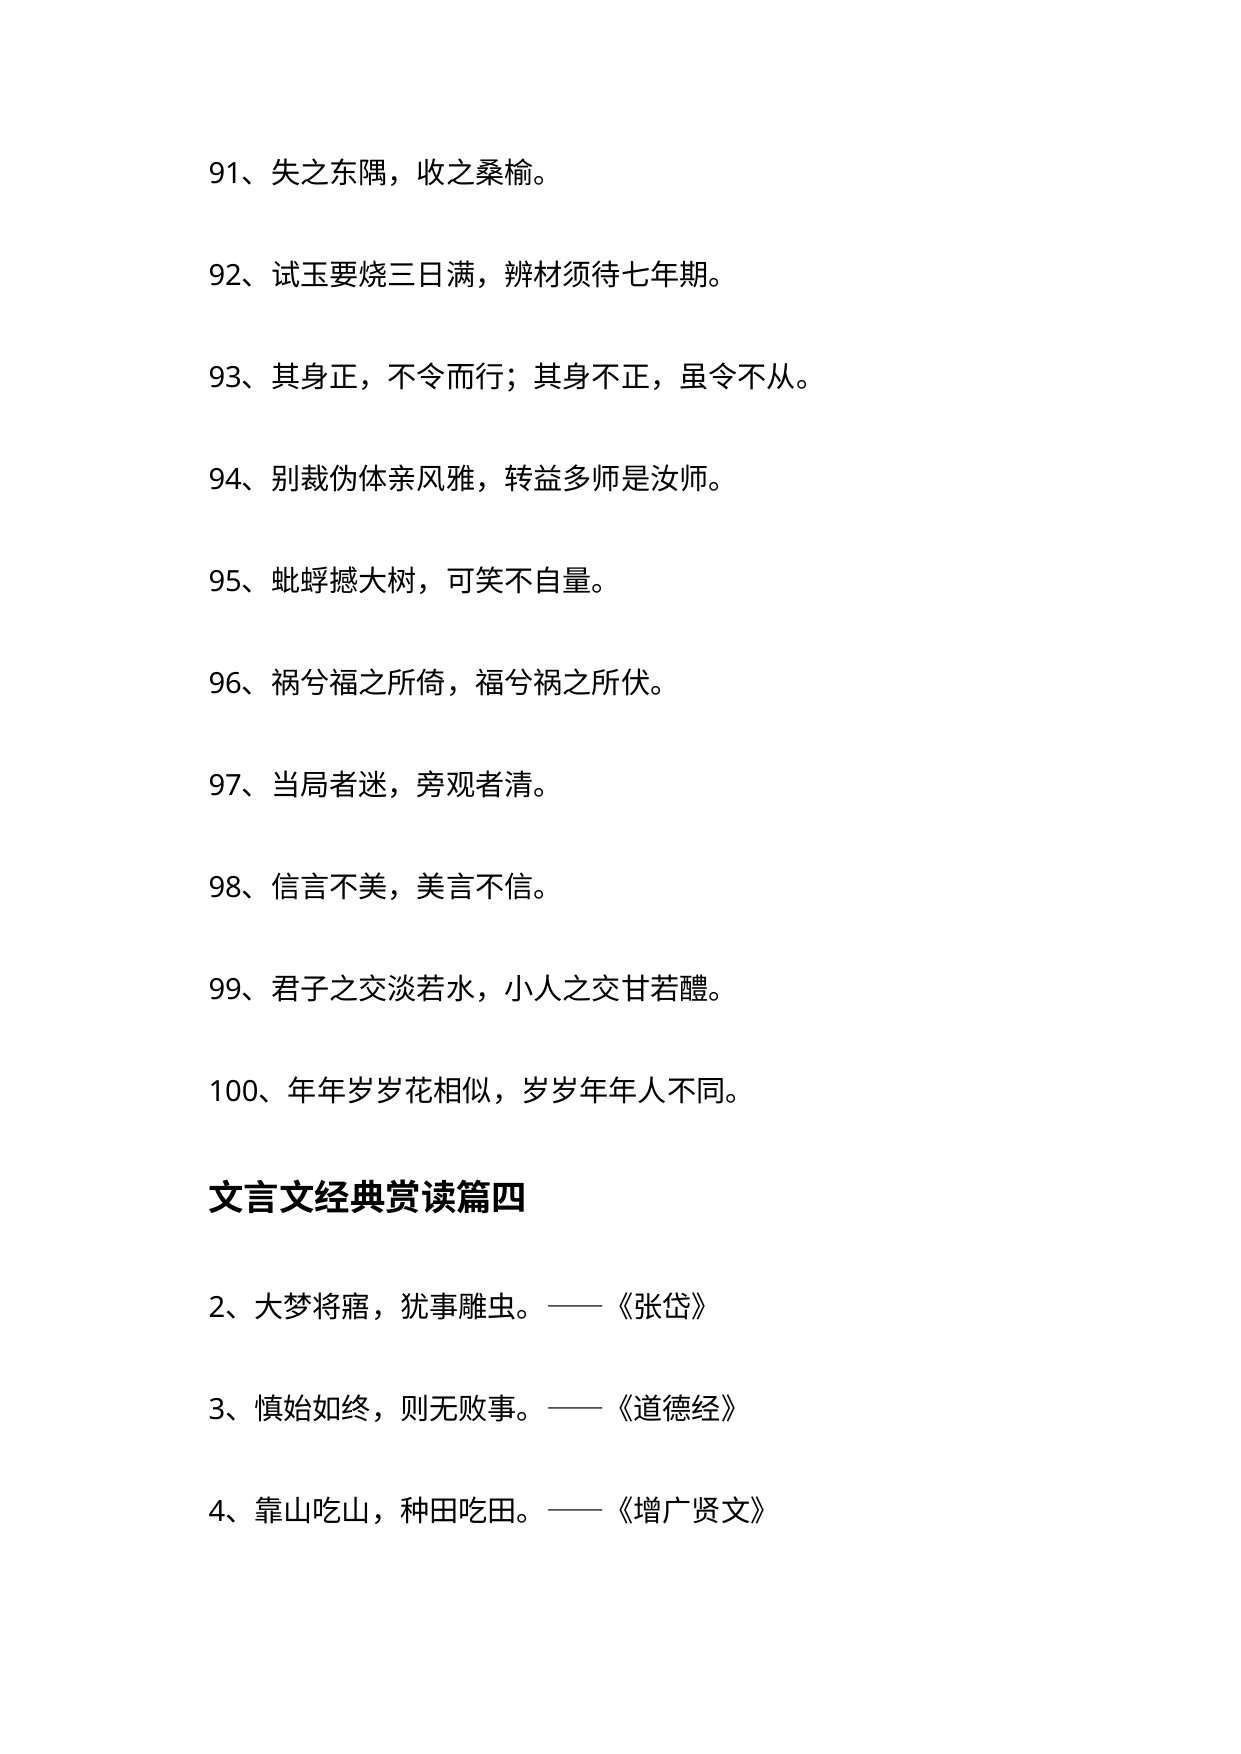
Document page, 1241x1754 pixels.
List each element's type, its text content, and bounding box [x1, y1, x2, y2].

text 99、君子之交淡若水，小人之交甘若醴。 [150, 966, 1090, 1008]
text 3、慎始如终，则无败事。——《道德经》 [150, 1385, 1090, 1428]
text 91、失之东隅，收之桑榆。 [150, 150, 1090, 192]
text 100、年年岁岁花相似，岁岁年年人不同。 [150, 1068, 1090, 1110]
text 97、当局者迷，旁观者清。 [150, 762, 1090, 804]
text 98、信言不美，美言不信。 [150, 864, 1090, 906]
text 2、大梦将寤，犹事雕虫。——《张岱》 [150, 1283, 1090, 1326]
text 4、靠山吃山，种田吃田。——《增广贤文》 [150, 1487, 1090, 1529]
text 93、其身正，不令而行；其身不正，虽令不从。 [150, 354, 1090, 396]
text 文言文经典赏读篇四 [150, 1170, 1090, 1221]
text 92、试玉要烧三日满，辨材须待七年期。 [150, 252, 1090, 294]
text 94、别裁伪体亲风雅，转益多师是汝师。 [150, 456, 1090, 498]
text 95、蚍蜉撼大树，可笑不自量。 [150, 558, 1090, 600]
text 96、祸兮福之所倚，福兮祸之所伏。 [150, 660, 1090, 702]
